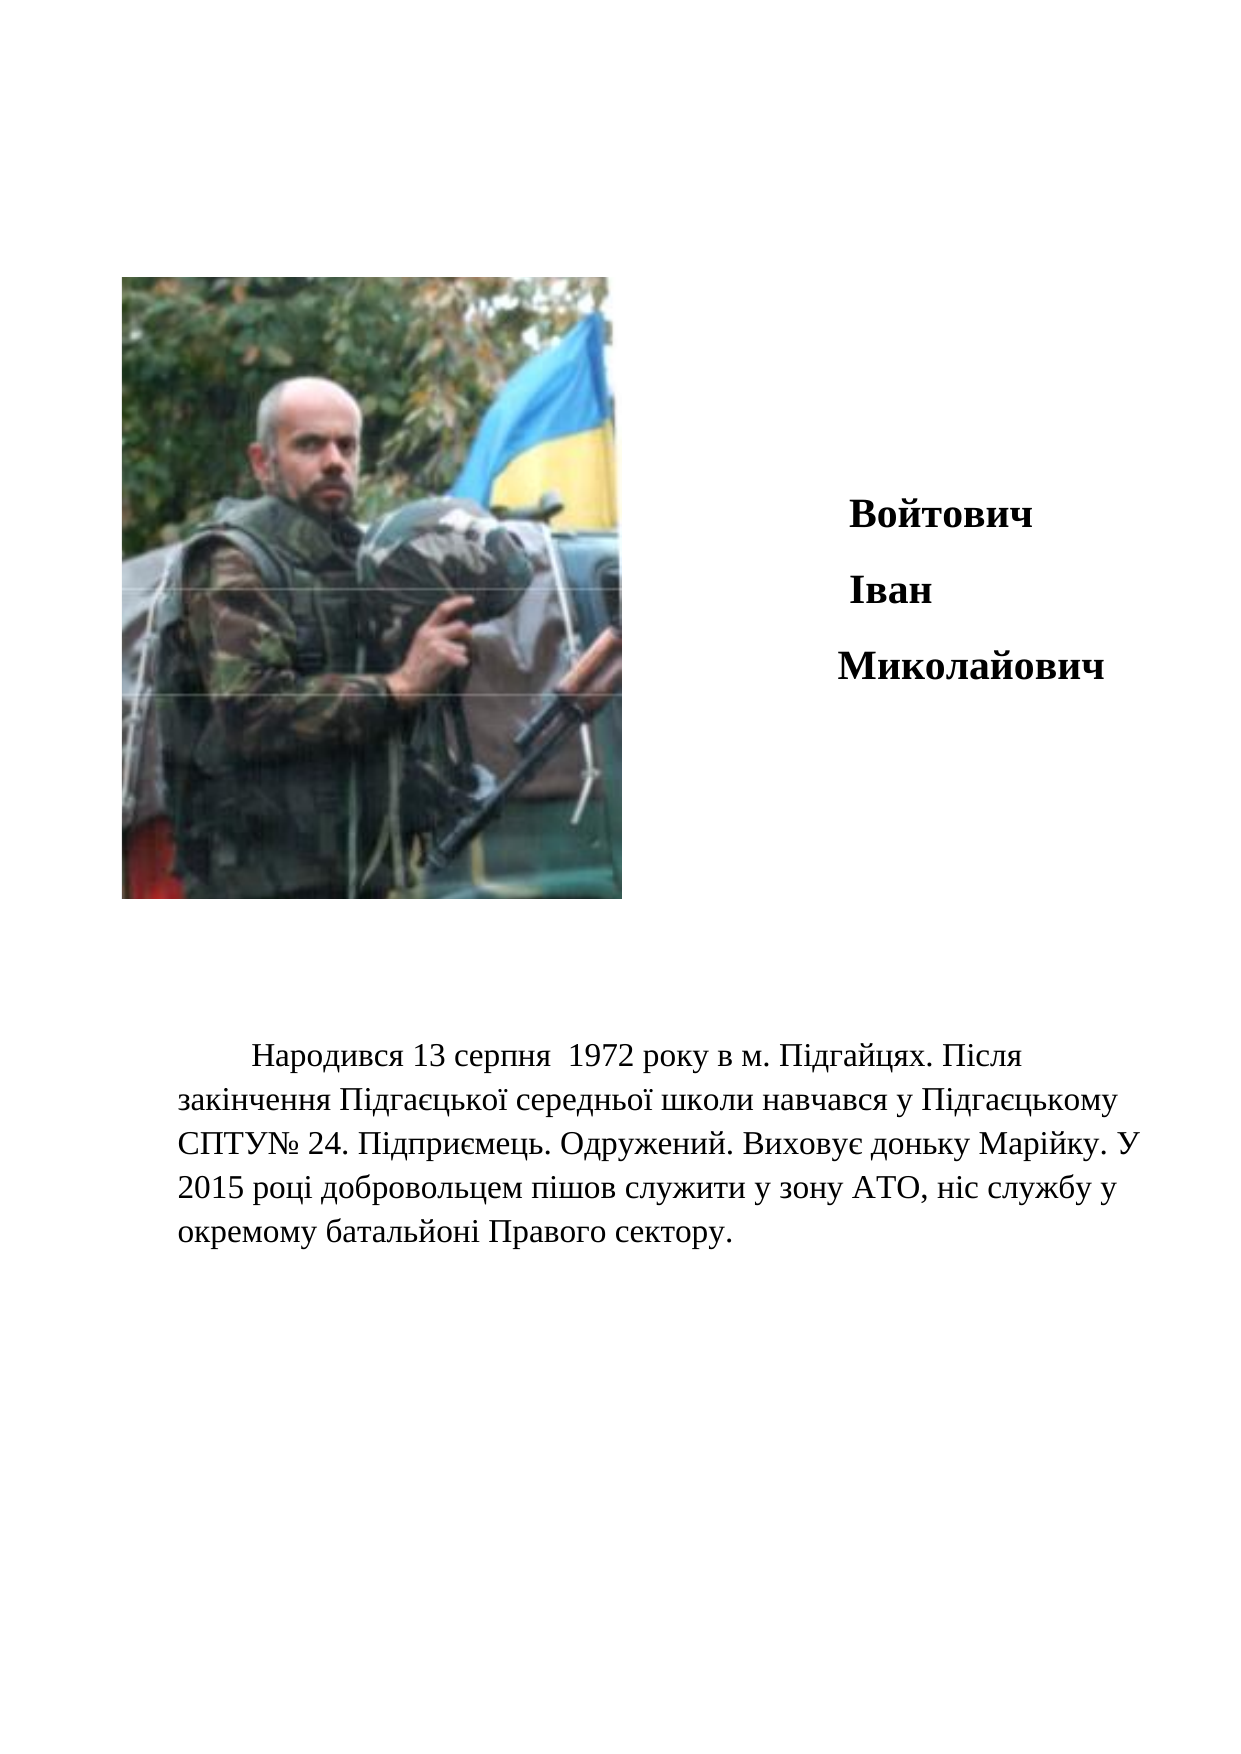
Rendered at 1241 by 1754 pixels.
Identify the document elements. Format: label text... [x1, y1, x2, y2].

text Миколайович [622, 641, 1152, 688]
text Народився 13 серпня 1972 року в м. Підгайцях. Після закінчення Підгаєцької середньої школи навчався у Підгаєцькому СПТУ№ 24. Підприємець. Одружений. Виховує доньку Марійку. У 2015 році добровольцем пішов служити у зону АТО, ніс службу у окремому батальйоні Правого сектору. [177, 1035, 1152, 1250]
text Іван [622, 565, 1152, 613]
text Войтович [622, 489, 1152, 537]
picture [121, 277, 622, 899]
